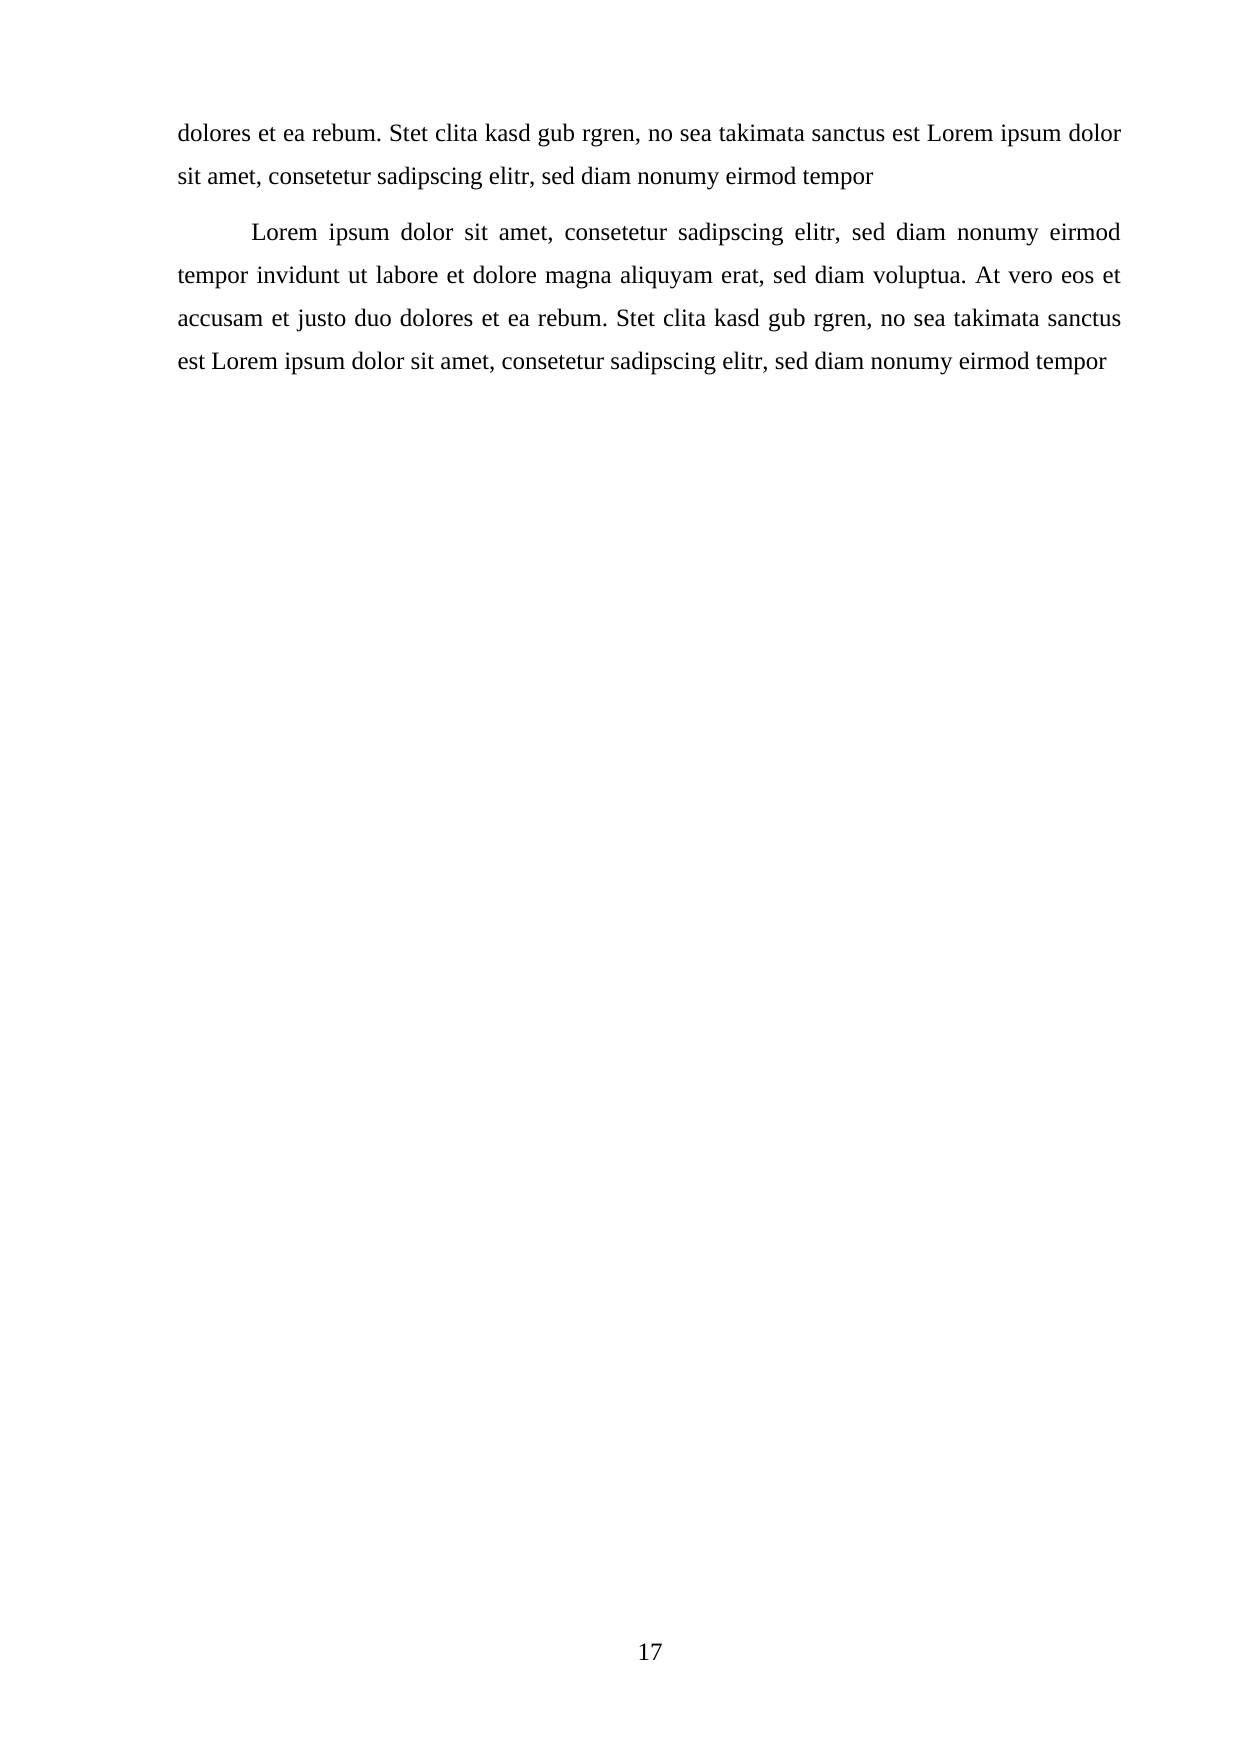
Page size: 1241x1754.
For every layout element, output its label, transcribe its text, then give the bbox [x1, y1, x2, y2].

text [177, 118, 1122, 190]
text Lorem ipsum dolor sit amet, consetetur sadipscing elitr, sed diam nonumy eirmod tempor invidunt ut labore et dolore magna aliquyam erat, sed diam voluptua. At vero eos et accusam et justo duo dolores et ea rebum. Stet clita kasd gub rgren, no sea takimata sanctus est Lorem ipsum dolor sit amet, consetetur sadipscing elitr, sed diam nonumy eirmod tempor [177, 217, 1122, 375]
